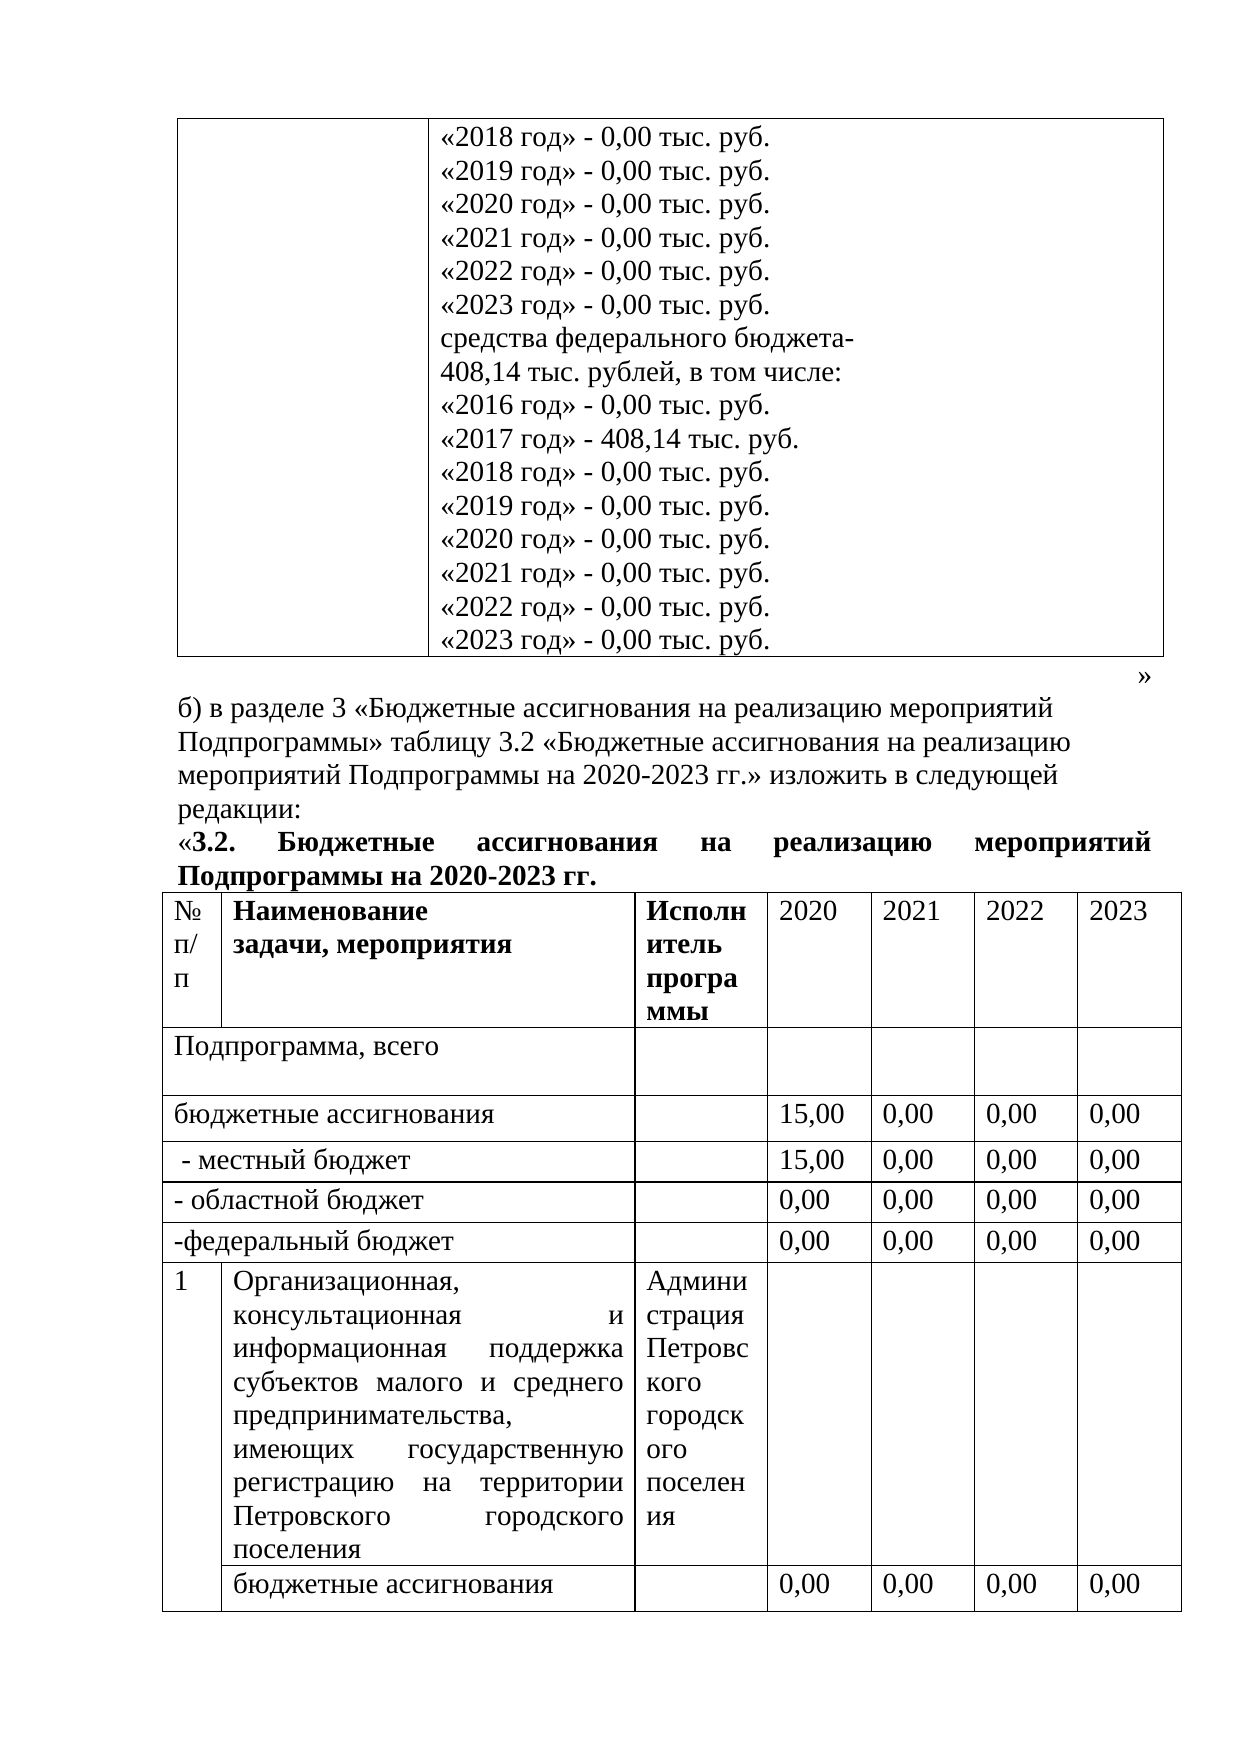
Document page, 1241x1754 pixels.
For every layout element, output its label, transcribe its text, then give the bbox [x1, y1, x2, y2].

table_cell [872, 1028, 974, 1095]
table_header Исполнитель программы [636, 893, 767, 1027]
table_header 2023 [1078, 893, 1181, 1027]
table_cell 0,00 [975, 1183, 1077, 1222]
text б) в разделе 3 «Бюджетные ассигнования на реализацию мероприятий Подпрограммы» таблицу 3.2 «Бюджетные ассигнования на реализацию мероприятий Подпрограммы на 2020-2023 гг.» изложить в следующей редакции: [177, 690, 1152, 824]
table_cell [975, 1028, 1077, 1095]
table_cell бюджетные ассигнования [163, 1096, 634, 1141]
table_cell - местный бюджет [163, 1142, 634, 1181]
table_cell [636, 1183, 767, 1222]
table_cell 0,00 [975, 1142, 1077, 1181]
table_cell 0,00 [872, 1142, 974, 1181]
table_cell [636, 1566, 767, 1611]
table_cell [1078, 1028, 1181, 1095]
table_cell 0,00 [975, 1223, 1077, 1262]
table_cell [636, 1142, 767, 1181]
table_cell [1078, 1263, 1181, 1565]
table_header 2021 [872, 893, 974, 1027]
table_cell 0,00 [872, 1183, 974, 1222]
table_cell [636, 1263, 767, 1565]
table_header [429, 119, 1163, 656]
table_cell 0,00 [975, 1566, 1077, 1611]
text «3.2. Бюджетные ассигнования на реализацию мероприятий Подпрограммы на 2020-2023 гг. [177, 824, 1152, 892]
table_cell 0,00 [768, 1566, 871, 1611]
table_header № п/п [163, 893, 221, 1027]
table_cell 1 [163, 1263, 221, 1611]
table_cell Организационная, консультационная и информационная поддержка субъектов малого и среднего предпринимательства, имеющих государственную регистрацию на территории Петровского городского поселения [222, 1263, 634, 1565]
table_cell [636, 1028, 767, 1095]
table_cell 0,00 [872, 1223, 974, 1262]
table_cell 0,00 [768, 1223, 871, 1262]
table_cell 0,00 [975, 1096, 1077, 1141]
table_cell [975, 1263, 1077, 1565]
table_cell 0,00 [1078, 1183, 1181, 1222]
table_cell - областной бюджет [163, 1183, 634, 1222]
table_cell [768, 1028, 871, 1095]
table_cell [872, 1263, 974, 1565]
table_cell 0,00 [872, 1566, 974, 1611]
table_cell 15,00 [768, 1142, 871, 1181]
table_cell 0,00 [768, 1183, 871, 1222]
table_cell 0,00 [872, 1096, 974, 1141]
table_cell Подпрограмма, всего [163, 1028, 634, 1095]
table_cell 0,00 [1078, 1223, 1181, 1262]
table_cell бюджетные ассигнования [222, 1566, 634, 1611]
table_header 2022 [975, 893, 1077, 1027]
table_header Наименование задачи, мероприятия [222, 893, 634, 1027]
table_header 2020 [768, 893, 871, 1027]
table_cell 15,00 [768, 1096, 871, 1141]
table_cell [636, 1223, 767, 1262]
table_cell 0,00 [1078, 1566, 1181, 1611]
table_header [178, 119, 428, 656]
table_cell [636, 1096, 767, 1141]
table_cell 0,00 [1078, 1142, 1181, 1181]
table_cell 0,00 [1078, 1096, 1181, 1141]
table_cell [768, 1263, 871, 1565]
table_cell -федеральный бюджет [163, 1223, 634, 1262]
text » [177, 657, 1152, 690]
